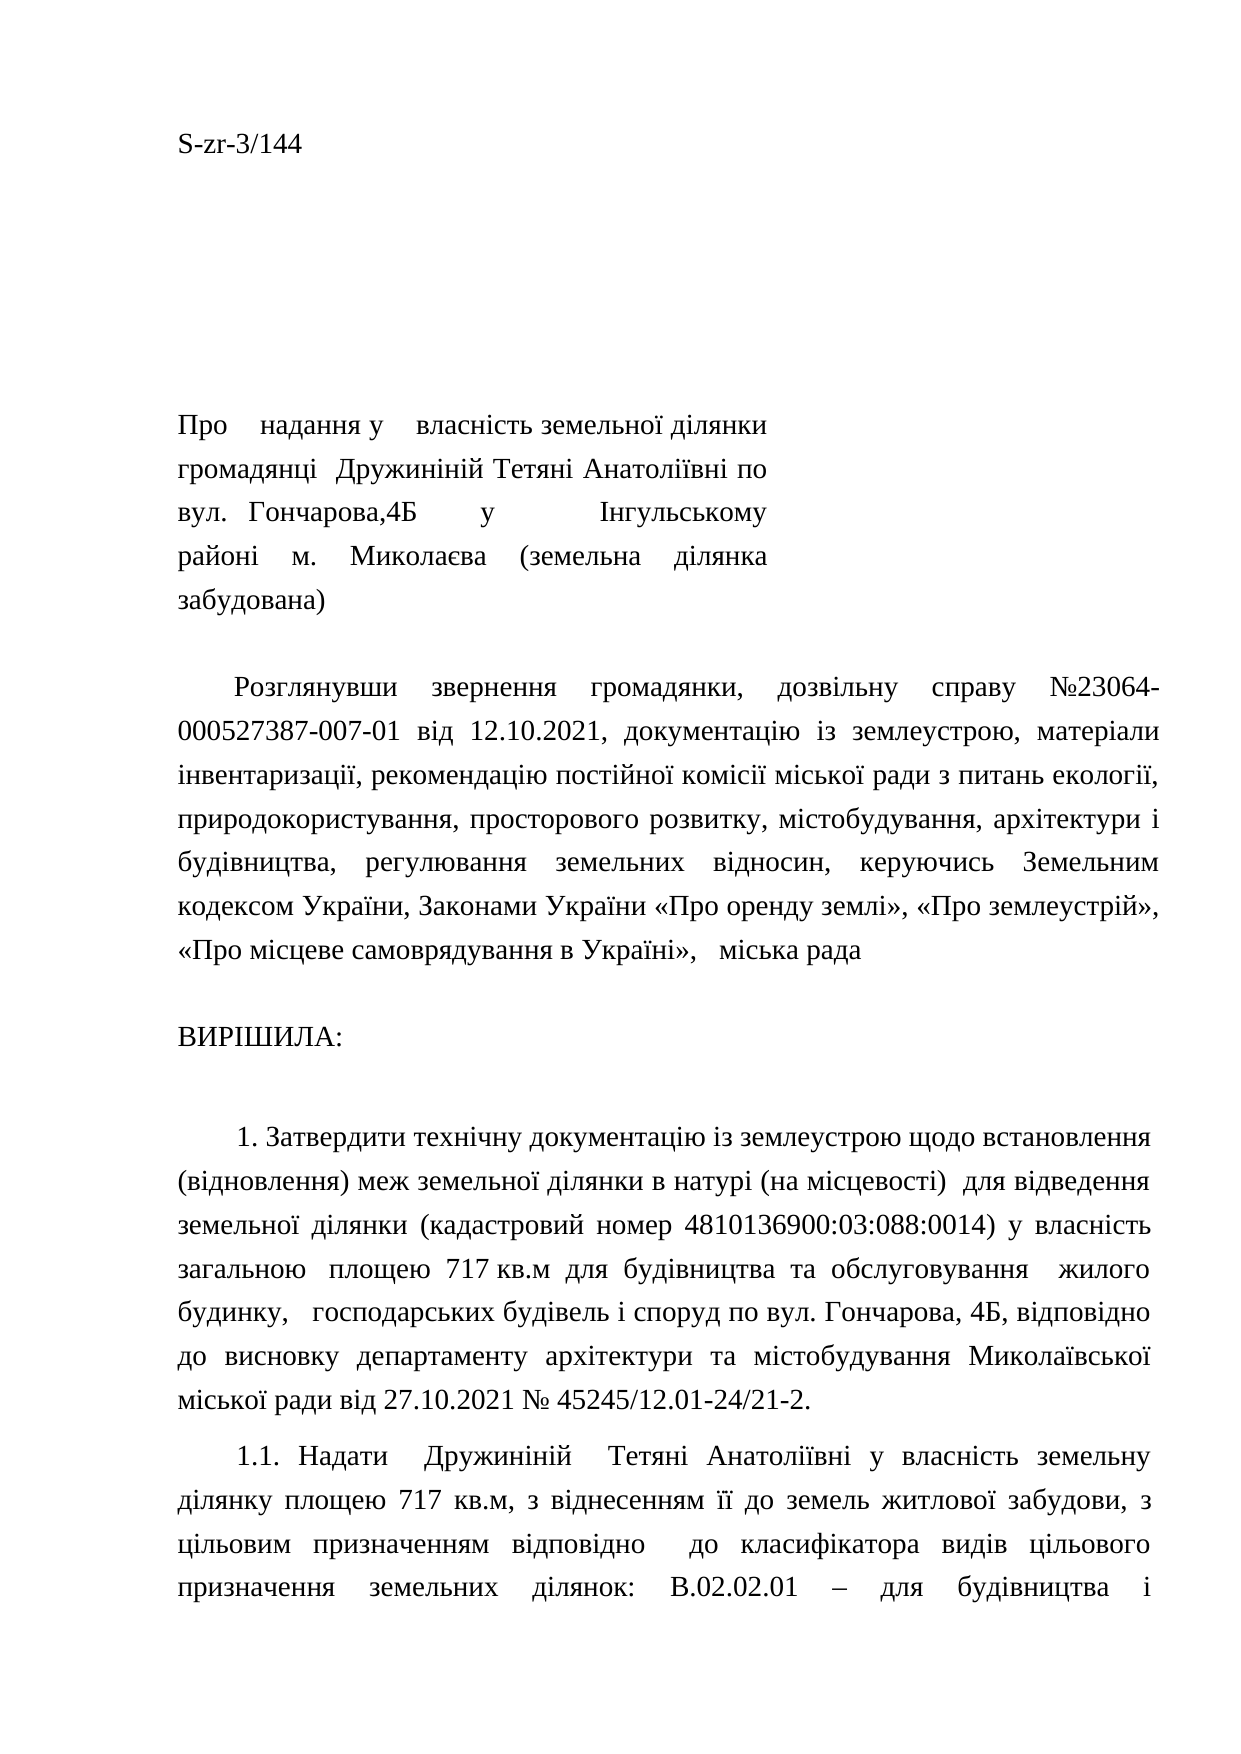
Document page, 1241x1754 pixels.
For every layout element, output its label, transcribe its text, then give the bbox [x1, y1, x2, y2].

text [177, 1431, 1152, 1606]
text ВИРІШИЛА: [177, 1012, 1160, 1056]
text S-zr-3/144 [177, 118, 1152, 162]
text 1. Затвердити технічну документацію із землеустрою щодо встановлення (відновлення) меж земельної ділянки в натурі (на місцевості) для відведення земельної ділянки (кадастровий номер 4810136900:03:088:0014) у власність загальною площею 717 кв.м для будівництва та обслуговування жилого будинку, господарських будівель і споруд по вул. Гончарова, 4Б, відповідно до висновку департаменту архітектури та містобудування Миколаївської міської ради від 27.10.2021 № 45245/12.01-24/21-2. [177, 1112, 1152, 1418]
text Розглянувши звернення громадянки, дозвільну справу №23064-000527387-007-01 від 12.10.2021, документацію із землеустрою, матеріали інвентаризації, рекомендацію постійної комісії міської ради з питань екології, природокористування, просторового розвитку, містобудування, архітектури і будівництва, регулювання земельних відносин, керуючись Земельним кодексом України, Законами України «Про оренду землі», «Про землеустрій», «Про місцеве самоврядування в Україні», міська рада [177, 662, 1160, 968]
text Про надання у власність земельної ділянки громадянці Дружиніній Тетяні Анатоліївні по вул. Гончарова,4Б у Інгульському районі м. Миколаєва (земельна ділянка забудована) [177, 399, 768, 618]
